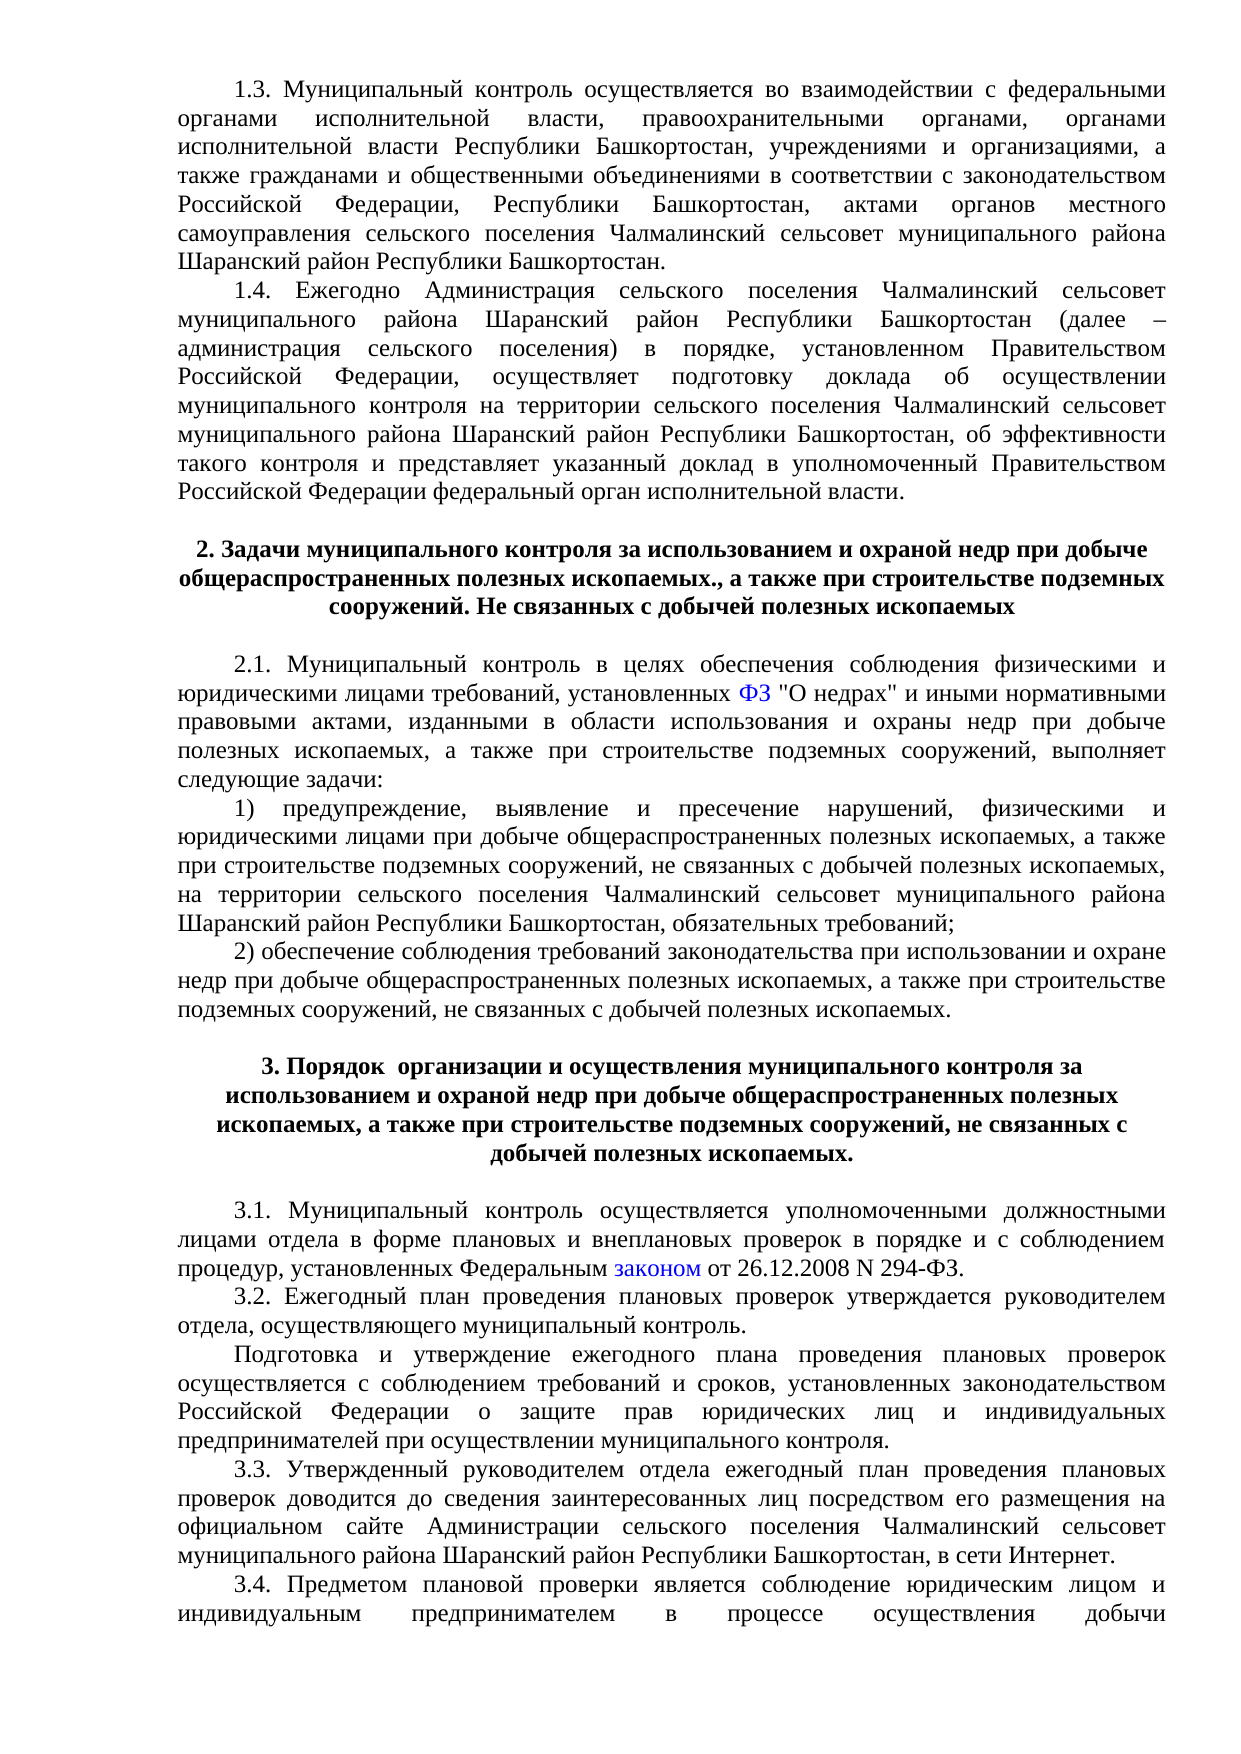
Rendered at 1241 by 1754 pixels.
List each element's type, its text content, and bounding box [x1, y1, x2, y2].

text 2.1. Муниципальный контроль в целях обеспечения соблюдения физическими и юридическими лицами требований, установленных ФЗ "О недрах" и иными нормативными правовыми актами, изданными в области использования и охраны недр при добыче полезных ископаемых, а также при строительстве подземных сооружений, выполняет следующие задачи: [177, 649, 1167, 793]
text 2) обеспечение соблюдения требований законодательства при использовании и охране недр при добыче общераспространенных полезных ископаемых, а также при строительстве подземных сооружений, не связанных с добычей полезных ископаемых. [177, 936, 1167, 1023]
text 1) предупреждение, выявление и пресечение нарушений, физическими и юридическими лицами при добыче общераспространенных полезных ископаемых, а также при строительстве подземных сооружений, не связанных с добычей полезных ископаемых, на территории сельского поселения Чалмалинский сельсовет муниципального района Шаранский район Республики Башкортостан, обязательных требований; [177, 793, 1167, 936]
text 1.4. Ежегодно Администрация сельского поселения Чалмалинский сельсовет муниципального района Шаранский район Республики Башкортостан (далее – администрация сельского поселения) в порядке, установленном Правительством Российской Федерации, осуществляет подготовку доклада об осуществлении муниципального контроля на территории сельского поселения Чалмалинский сельсовет муниципального района Шаранский район Республики Башкортостан, об эффективности такого контроля и представляет указанный доклад в уполномоченный Правительством Российской Федерации федеральный орган исполнительной власти. [177, 275, 1167, 505]
text 3.1. Муниципальный контроль осуществляется уполномоченными должностными лицами отдела в форме плановых и внеплановых проверок в порядке и с соблюдением процедур, установленных Федеральным законом от 26.12.2008 N 294-ФЗ. [177, 1195, 1167, 1281]
text 3. Порядок организации и осуществления муниципального контроля за использованием и охраной недр при добыче общераспространенных полезных ископаемых, а также при строительстве подземных сооружений, не связанных с добычей полезных ископаемых. [177, 1051, 1167, 1166]
text 1.3. Муниципальный контроль осуществляется во взаимодействии с федеральными органами исполнительной власти, правоохранительными органами, органами исполнительной власти Республики Башкортостан, учреждениями и организациями, а также гражданами и общественными объединениями в соответствии с законодательством Российской Федерации, Республики Башкортостан, актами органов местного самоуправления сельского поселения Чалмалинский сельсовет муниципального района Шаранский район Республики Башкортостан. [177, 74, 1167, 275]
text Подготовка и утверждение ежегодного плана проведения плановых проверок осуществляется с соблюдением требований и сроков, установленных законодательством Российской Федерации о защите прав юридических лиц и индивидуальных предпринимателей при осуществлении муниципального контроля. [177, 1339, 1167, 1454]
text 3.3. Утвержденный руководителем отдела ежегодный план проведения плановых проверок доводится до сведения заинтересованных лиц посредством его размещения на официальном сайте Администрации сельского поселения Чалмалинский сельсовет муниципального района Шаранский район Республики Башкортостан, в сети Интернет. [177, 1454, 1167, 1569]
text 2. Задачи муниципального контроля за использованием и охраной недр при добыче общераспространенных полезных ископаемых., а также при строительстве подземных сооружений. Не связанных с добычей полезных ископаемых [177, 534, 1167, 620]
text 3.2. Ежегодный план проведения плановых проверок утверждается руководителем отдела, осуществляющего муниципальный контроль. [177, 1281, 1167, 1339]
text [177, 1569, 1167, 1626]
